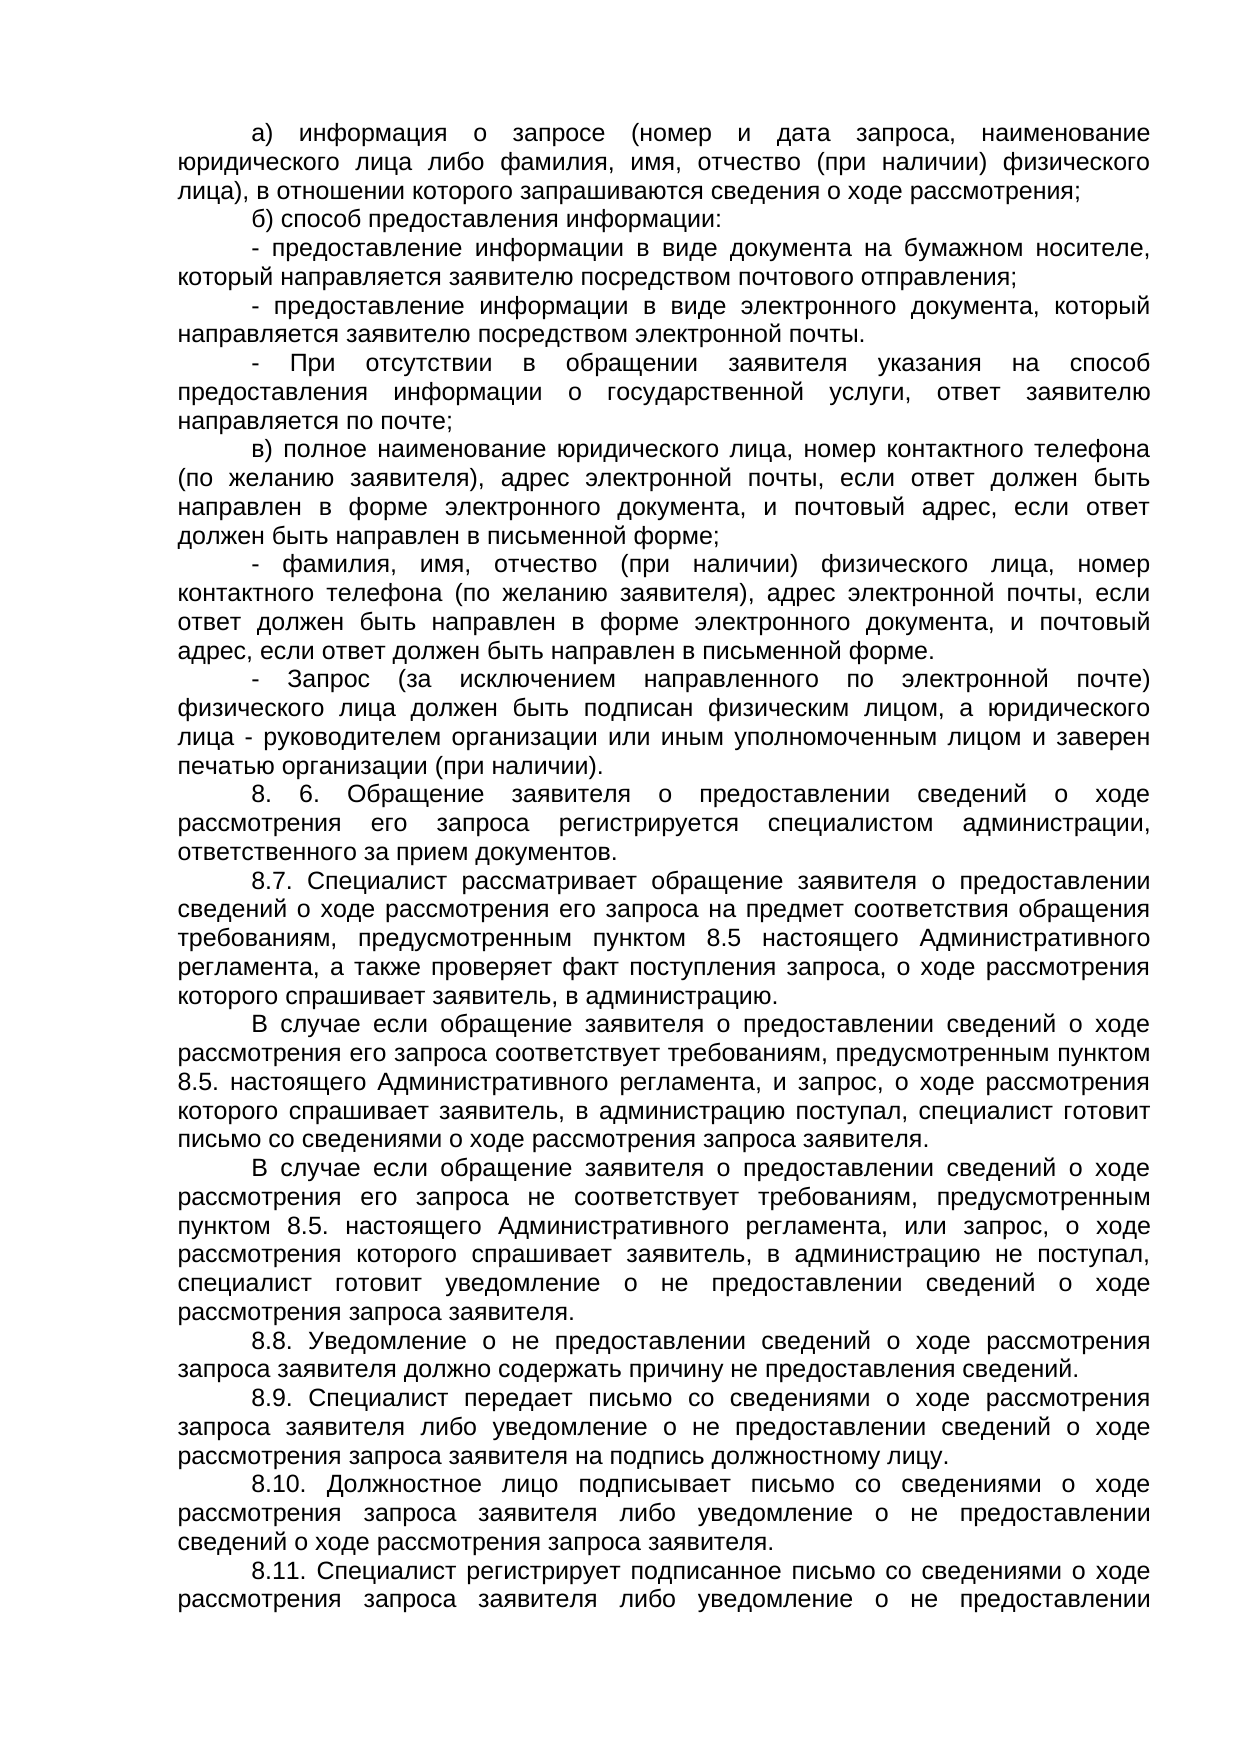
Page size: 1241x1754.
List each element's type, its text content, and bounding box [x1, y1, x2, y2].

text 8. 6. Обращение заявителя о предоставлении сведений о ходе рассмотрения его запроса регистрируется специалистом администрации, ответственного за прием документов. [177, 779, 1152, 866]
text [177, 1556, 1152, 1613]
text - предоставление информации в виде документа на бумажном носителе, который направляется заявителю посредством почтового отправления; [177, 233, 1152, 291]
text В случае если обращение заявителя о предоставлении сведений о ходе рассмотрения его запроса соответствует требованиям, предусмотренным пунктом 8.5. настоящего Административного регламента, и запрос, о ходе рассмотрения которого спрашивает заявитель, в администрацию поступал, специалист готовит письмо со сведениями о ходе рассмотрения запроса заявителя. [177, 1009, 1152, 1153]
text а) информация о запросе (номер и дата запроса, наименование юридического лица либо фамилия, имя, отчество (при наличии) физического лица), в отношении которого запрашиваются сведения о ходе рассмотрения; [177, 118, 1152, 204]
text 8.9. Специалист передает письмо со сведениями о ходе рассмотрения запроса заявителя либо уведомление о не предоставлении сведений о ходе рассмотрения запроса заявителя на подпись должностному лицу. [177, 1383, 1152, 1469]
text в) полное наименование юридического лица, номер контактного телефона (по желанию заявителя), адрес электронной почты, если ответ должен быть направлен в форме электронного документа, и почтовый адрес, если ответ должен быть направлен в письменной форме; [177, 434, 1152, 549]
text 8.8. Уведомление о не предоставлении сведений о ходе рассмотрения запроса заявителя должно содержать причину не предоставления сведений. [177, 1326, 1152, 1383]
text б) способ предоставления информации: [177, 204, 1152, 233]
text - фамилия, имя, отчество (при наличии) физического лица, номер контактного телефона (по желанию заявителя), адрес электронной почты, если ответ должен быть направлен в форме электронного документа, и почтовый адрес, если ответ должен быть направлен в письменной форме. [177, 549, 1152, 664]
text - Запрос (за исключением направленного по электронной почте) физического лица должен быть подписан физическим лицом, а юридического лица - руководителем организации или иным уполномоченным лицом и заверен печатью организации (при наличии). [177, 664, 1152, 779]
text 8.10. Должностное лицо подписывает письмо со сведениями о ходе рассмотрения запроса заявителя либо уведомление о не предоставлении сведений о ходе рассмотрения запроса заявителя. [177, 1469, 1152, 1556]
text - При отсутствии в обращении заявителя указания на способ предоставления информации о государственной услуги, ответ заявителю направляется по почте; [177, 348, 1152, 434]
text В случае если обращение заявителя о предоставлении сведений о ходе рассмотрения его запроса не соответствует требованиям, предусмотренным пунктом 8.5. настоящего Административного регламента, или запрос, о ходе рассмотрения которого спрашивает заявитель, в администрацию не поступал, специалист готовит уведомление о не предоставлении сведений о ходе рассмотрения запроса заявителя. [177, 1153, 1152, 1326]
text 8.7. Специалист рассматривает обращение заявителя о предоставлении сведений о ходе рассмотрения его запроса на предмет соответствия обращения требованиям, предусмотренным пунктом 8.5 настоящего Административного регламента, а также проверяет факт поступления запроса, о ходе рассмотрения которого спрашивает заявитель, в администрацию. [177, 866, 1152, 1009]
text - предоставление информации в виде электронного документа, который направляется заявителю посредством электронной почты. [177, 291, 1152, 348]
